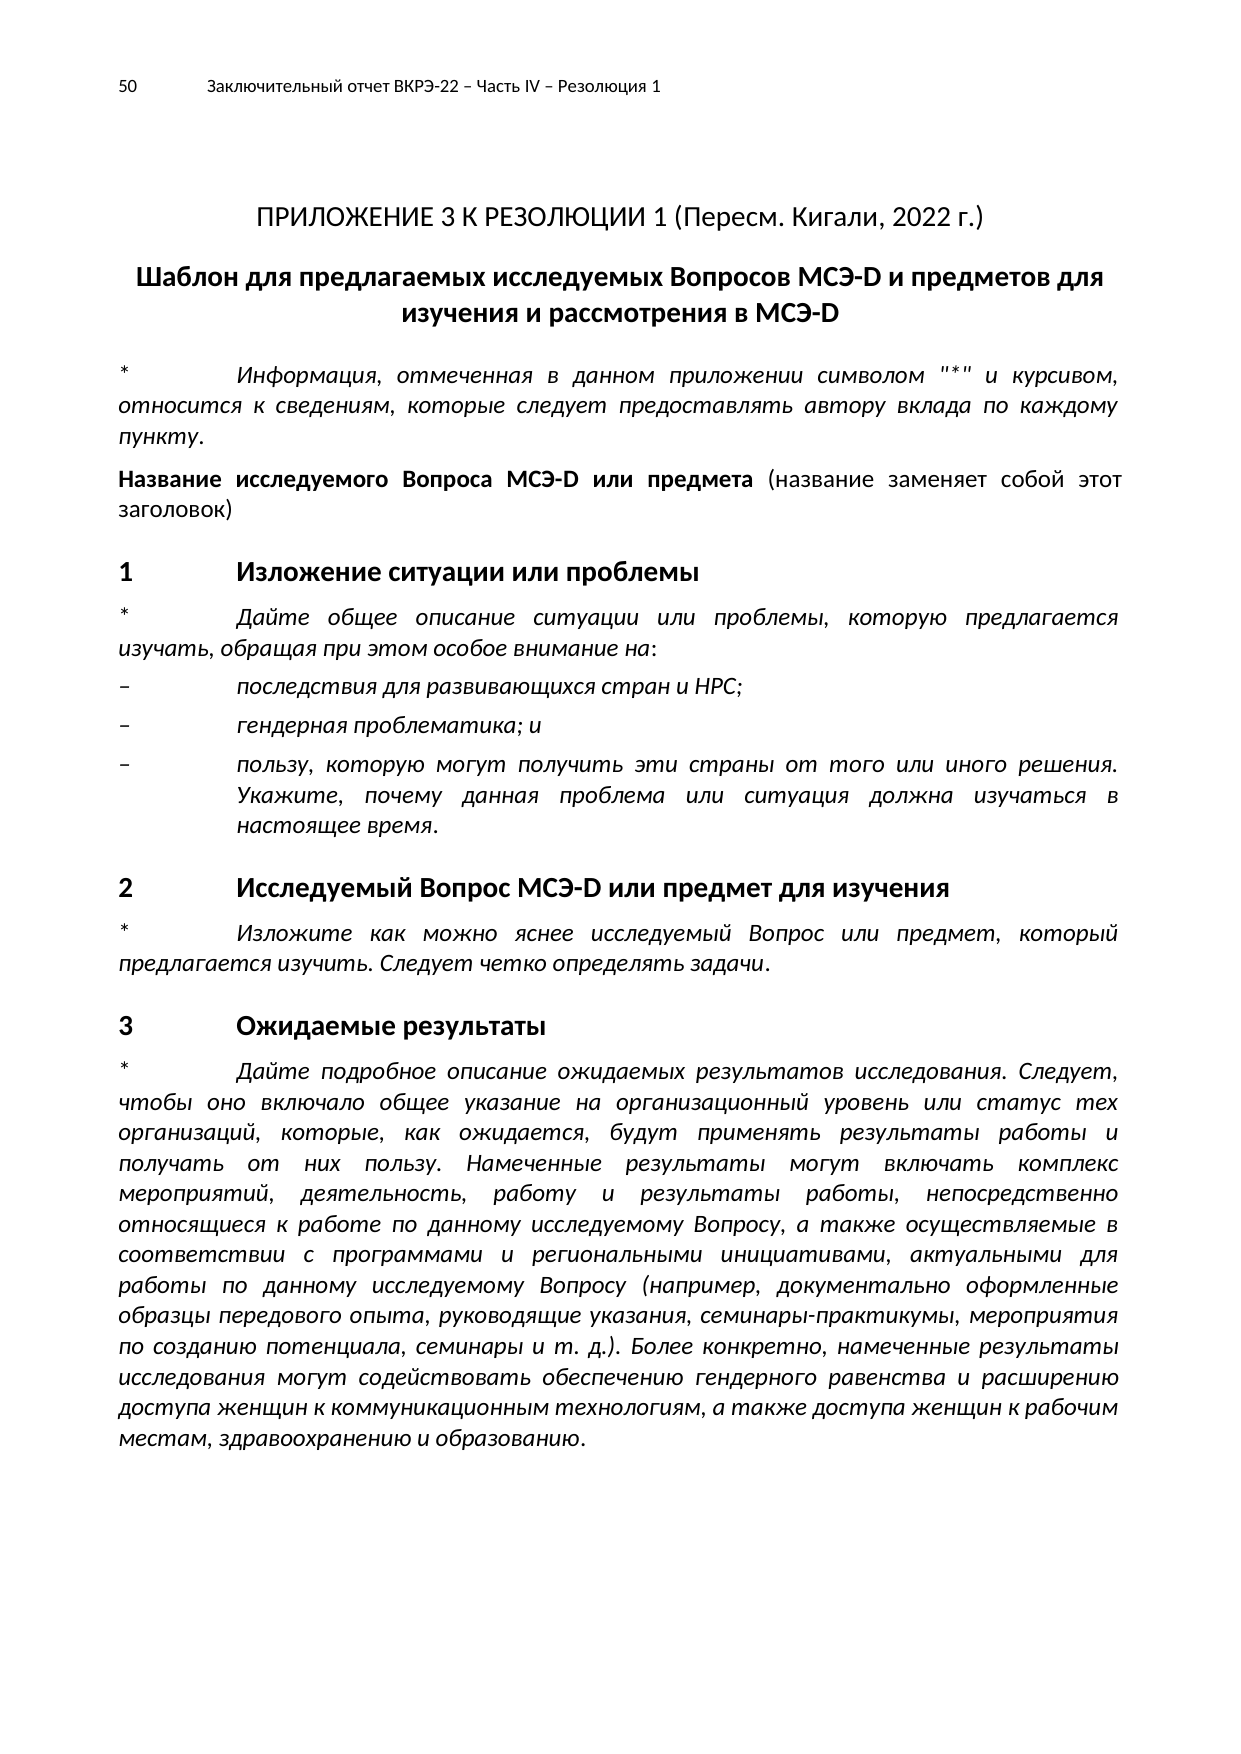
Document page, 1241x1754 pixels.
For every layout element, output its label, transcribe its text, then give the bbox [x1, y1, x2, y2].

text * Изложите как можно яснее исследуемый Вопрос или предмет, который предлагается изучить. Следует четко определять задачи. [118, 917, 1122, 978]
text ПРИЛОЖЕНИЕ 3 К РЕЗОЛЮЦИИ 1 (Пересм. Кигали, 2022 г.) [118, 198, 1122, 233]
text * Дайте подробное описание ожидаемых результатов исследования. Следует, чтобы оно включало общее указание на организационный уровень или статус тех организаций, которые, как ожидается, будут применять результаты работы и получать от них пользу. Намеченные результаты могут включать комплекс мероприятий, деятельность, работу и результаты работы, непосредственно относящиеся к работе по данному исследуемому Вопросу, а также осуществляемые в соответствии с программами и региональными инициативами, актуальными для работы по данному исследуемому Вопросу (например, документально оформленные образцы передового опыта, руководящие указания, семинары-практикумы, мероприятия по созданию потенциала, семинары и т. д.). Более конкретно, намеченные результаты исследования могут содействовать обеспечению гендерного равенства и расширению доступа женщин к коммуникационным технологиям, а также доступа женщин к рабочим местам, здравоохранению и образованию. [118, 1055, 1122, 1452]
text – пользу, которую могут получить эти страны от того или иного решения. Укажите, почему данная проблема или ситуация должна изучаться в настоящее время. [118, 748, 1122, 840]
subtitle 2 Исследуемый Вопрос МСЭ-D или предмет для изучения [118, 869, 1122, 904]
subtitle 3 Ожидаемые результаты [118, 1007, 1122, 1043]
text * Информация, отмеченная в данном приложении символом "*" и курсивом, относится к сведениям, которые следует предоставлять автору вклада по каждому пункту. [118, 359, 1122, 450]
text – последствия для развивающихся стран и НРС; [118, 671, 1122, 701]
title Шаблон для предлагаемых исследуемых Вопросов МСЭ-D и предметов для изучения и рассмотрения в МСЭ-D [118, 258, 1122, 329]
text * Дайте общее описание ситуации или проблемы, которую предлагается изучать, обращая при этом особое внимание на: [118, 601, 1122, 662]
text – гендерная проблематика; и [118, 709, 1122, 740]
subtitle 1 Изложение ситуации или проблемы [118, 553, 1122, 589]
text Название исследуемого Вопроса МСЭ-D или предмета (название заменяет собой этот заголовок) [118, 463, 1122, 524]
